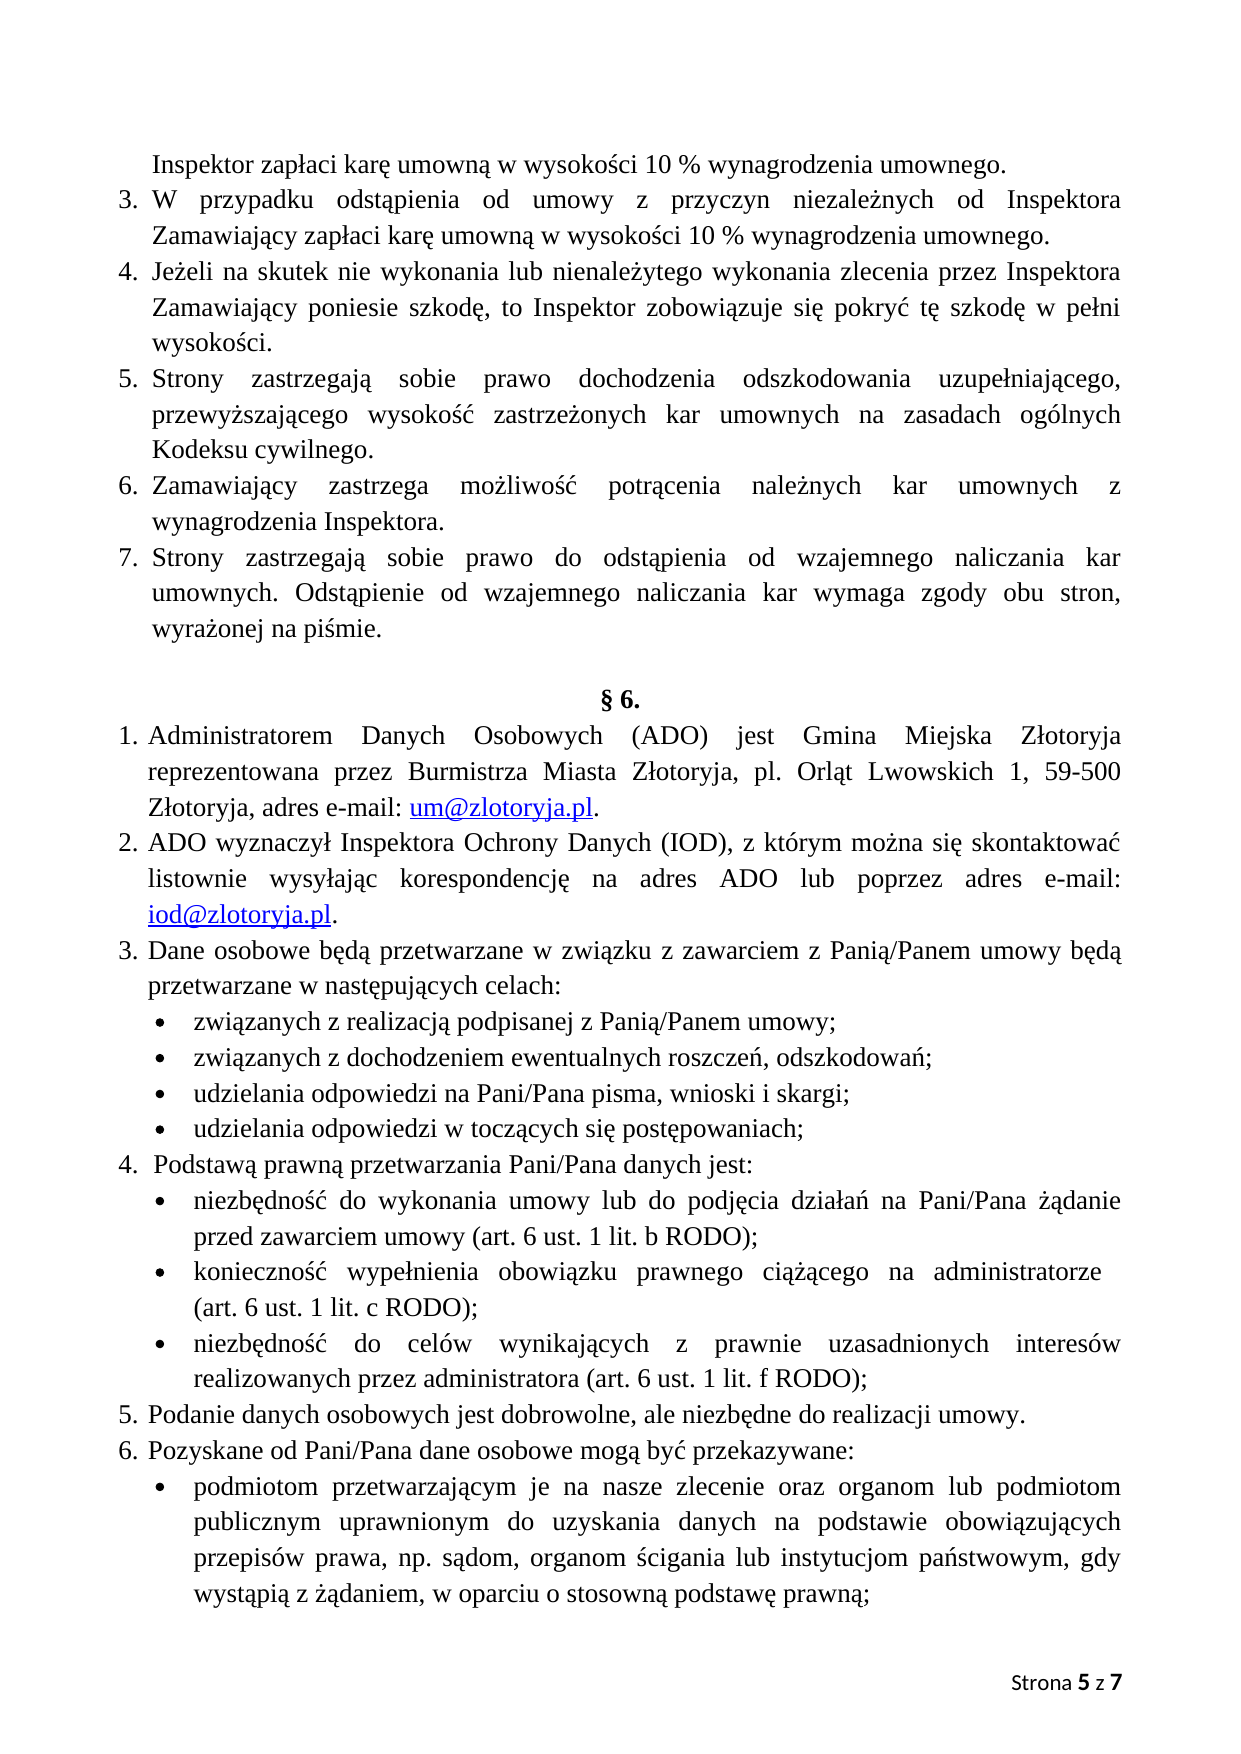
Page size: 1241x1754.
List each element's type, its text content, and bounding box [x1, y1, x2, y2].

list niezbędność do wykonania umowy lub do podjęcia działań na Pani/Pana żądanie przed zawarciem umowy (art. 6 ust. 1 lit. b RODO); [156, 1184, 1122, 1251]
list związanych z realizacją podpisanej z Panią/Panem umowy; [156, 1005, 1122, 1036]
list Podanie danych osobowych jest dobrowolne, ale niezbędne do realizacji umowy. [118, 1398, 1122, 1429]
list niezbędność do celów wynikających z prawnie uzasadnionych interesów realizowanych przez administratora (art. 6 ust. 1 lit. f RODO); [156, 1327, 1122, 1394]
list W przypadku odstąpienia od umowy z przyczyn niezależnych od Inspektora Zamawiający zapłaci karę umowną w wysokości 10 % wynagrodzenia umownego. [118, 183, 1122, 250]
list Podstawą prawną przetwarzania Pani/Pana danych jest: [118, 1148, 1122, 1179]
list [118, 148, 1122, 179]
list Jeżeli na skutek nie wykonania lub nienależytego wykonania zlecenia przez Inspektora Zamawiający poniesie szkodę, to Inspektor zobowiązuje się pokryć tę szkodę w pełni wysokości. [118, 255, 1122, 357]
list Zamawiający zastrzega możliwość potrącenia należnych kar umownych z wynagrodzenia Inspektora. [118, 469, 1122, 536]
list Strony zastrzegają sobie prawo do odstąpienia od wzajemnego naliczania kar umownych. Odstąpienie od wzajemnego naliczania kar wymaga zgody obu stron, wyrażonej na piśmie. [118, 541, 1122, 643]
list konieczność wypełnienia obowiązku prawnego ciążącego na administratorze (art. 6 ust. 1 lit. c RODO); [156, 1255, 1122, 1322]
list związanych z dochodzeniem ewentualnych roszczeń, odszkodowań; [156, 1041, 1122, 1072]
list udzielania odpowiedzi na Pani/Pana pisma, wnioski i skargi; [156, 1077, 1122, 1108]
list podmiotom przetwarzającym je na nasze zlecenie oraz organom lub podmiotom publicznym uprawnionym do uzyskania danych na podstawie obowiązujących przepisów prawa, np. sądom, organom ścigania lub instytucjom państwowym, gdy wystąpią z żądaniem, w oparciu o stosowną podstawę prawną; [156, 1470, 1122, 1608]
list Administratorem Danych Osobowych (ADO) jest Gmina Miejska Złotoryja reprezentowana przez Burmistrza Miasta Złotoryja, pl. Orląt Lwowskich 1, 59-500 Złotoryja, adres e-mail: um@zlotoryja.pl. [118, 719, 1122, 822]
list Pozyskane od Pani/Pana dane osobowe mogą być przekazywane: [118, 1434, 1122, 1465]
list Dane osobowe będą przetwarzane w związku z zawarciem z Panią/Panem umowy będą przetwarzane w następujących celach: [118, 934, 1122, 1001]
list udzielania odpowiedzi w toczących się postępowaniach; [156, 1112, 1122, 1143]
text § 6. [118, 684, 1122, 715]
list ADO wyznaczył Inspektora Ochrony Danych (IOD), z którym można się skontaktować listownie wysyłając korespondencję na adres ADO lub poprzez adres e-mail: iod@zlotoryja.pl. [118, 827, 1122, 929]
list Strony zastrzegają sobie prawo dochodzenia odszkodowania uzupełniającego, przewyższającego wysokość zastrzeżonych kar umownych na zasadach ogólnych Kodeksu cywilnego. [118, 362, 1122, 465]
